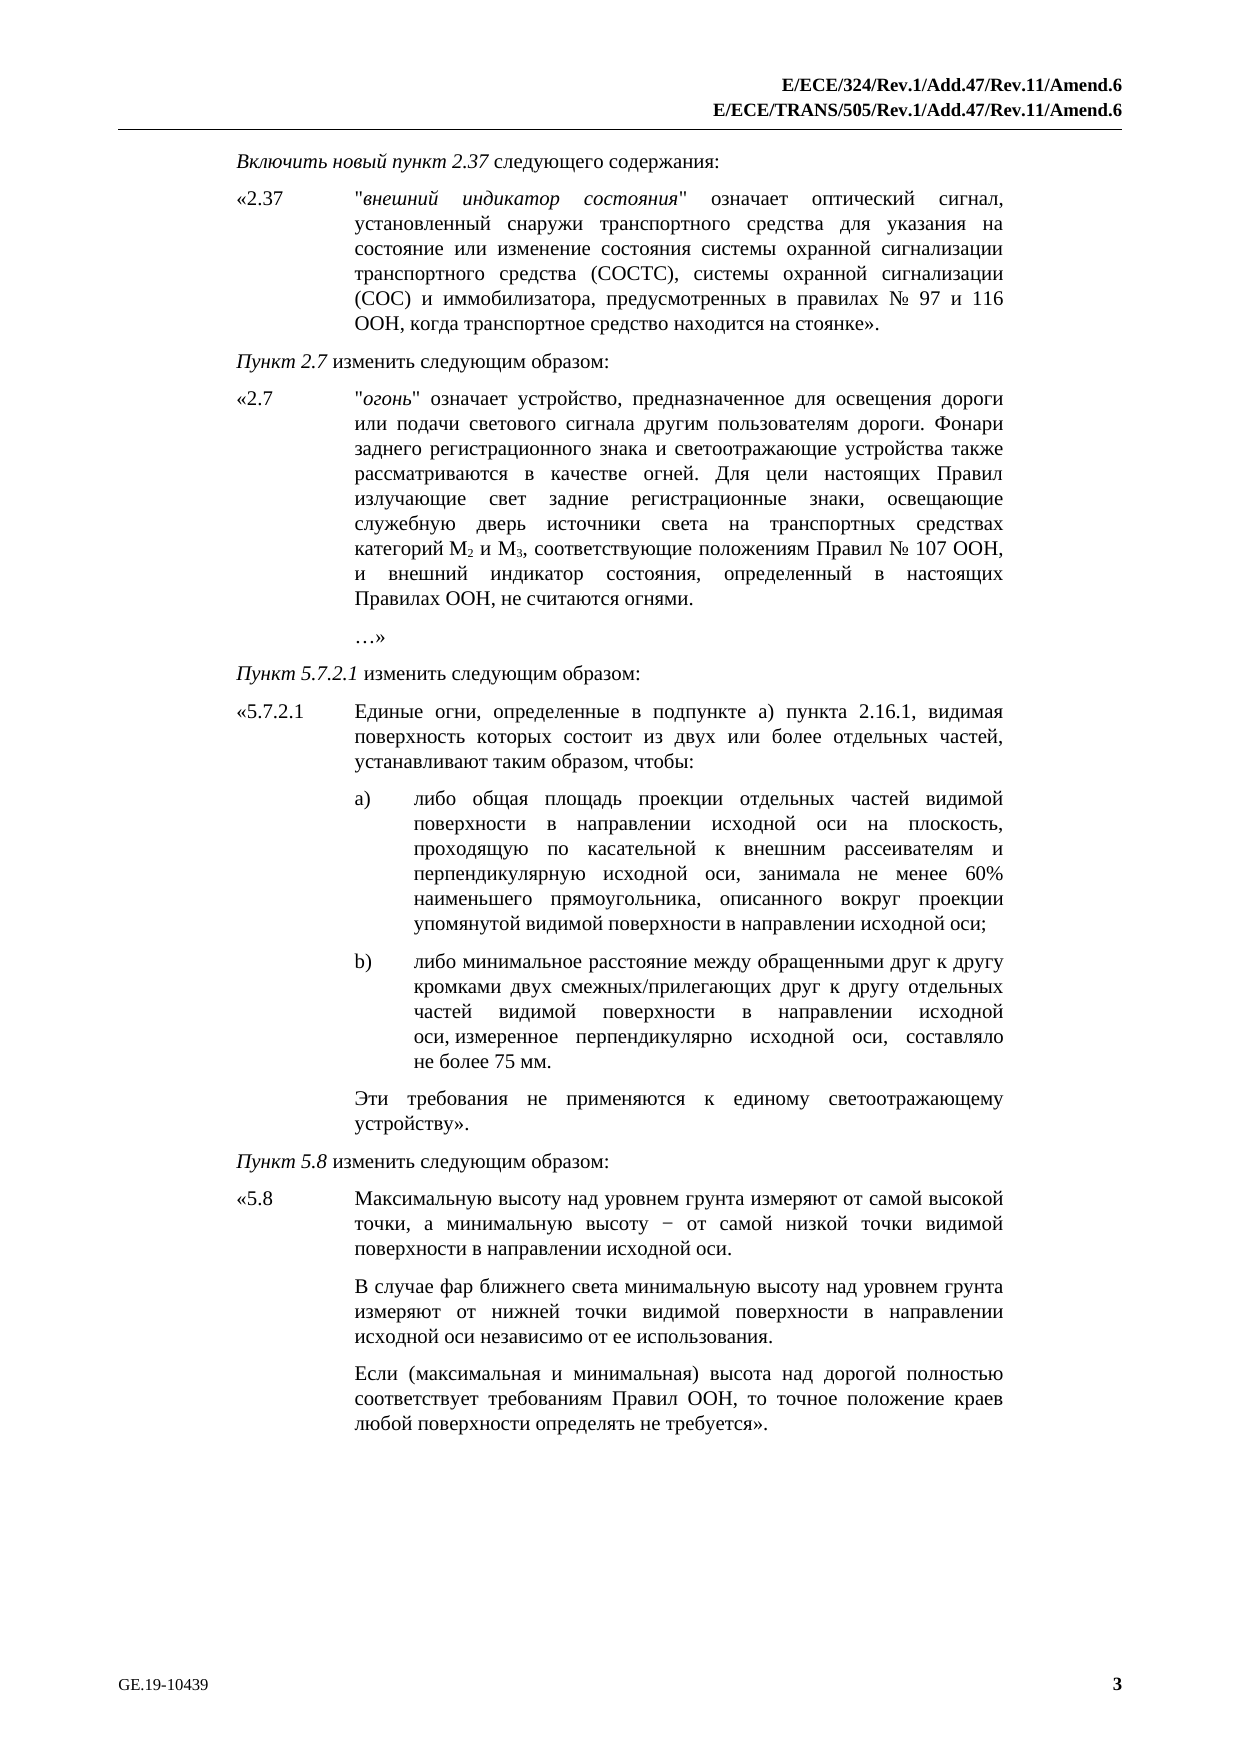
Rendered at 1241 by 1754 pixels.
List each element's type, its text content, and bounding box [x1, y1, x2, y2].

text «2.7 "огонь" означает устройство, предназначенное для освещения дороги или подачи светового сигнала другим пользователям дороги. Фонари заднего регистрационного знака и светоотражающие устройства также рассматриваются в качестве огней. Для цели настоящих Правил излучающие свет задние регистрационные знаки, освещающие служебную дверь источники света на транспортных средствах категорий М2 и М3, соответствующие положениям Правил № 107 ООН, и внешний индикатор состояния, определенный в настоящих Правилах ООН, не считаются огнями. [236, 385, 1004, 610]
text Эти требования не применяются к единому светоотражающему устройству». [236, 1085, 1004, 1135]
text Если (максимальная и минимальная) высота над дорогой полностью соответствует требованиям Правил ООН, то точное положение краев любой поверхности определять не требуется». [236, 1360, 1004, 1435]
text Пункт 2.7 изменить следующим образом: [236, 348, 1004, 373]
text Включить новый пункт 2.37 следующего содержания: [236, 148, 1004, 173]
text «5.7.2.1 Единые огни, определенные в подпункте а) пункта 2.16.1, видимая поверхность которых состоит из двух или более отдельных частей, устанавливают таким образом, чтобы: [236, 698, 1004, 773]
text «5.8 Максимальную высоту над уровнем грунта измеряют от самой высокой точки, а минимальную высоту − от самой низкой точки видимой поверхности в направлении исходной оси. [236, 1185, 1004, 1260]
text Пункт 5.7.2.1 изменить следующим образом: [236, 660, 1004, 685]
text В случае фар ближнего света минимальную высоту над уровнем грунта измеряют от нижней точки видимой поверхности в направлении исходной оси независимо от ее использования. [236, 1273, 1004, 1348]
text …» [236, 623, 1004, 648]
text a) либо общая площадь проекции отдельных частей видимой поверхности в направлении исходной оси на плоскость, проходящую по касательной к внешним рассеивателям и перпендикулярную исходной оси, занимала не менее 60% наименьшего прямоугольника, описанного вокруг проекции упомянутой видимой поверхности в направлении исходной оси; [236, 785, 1004, 935]
text «2.37 "внешний индикатор состояния" означает оптический сигнал, установленный снаружи транспортного средства для указания на состояние или изменение состояния системы охранной сигнализации транспортного средства (СОСТС), системы охранной сигнализации (СОС) и иммобилизатора, предусмотренных в правилах № 97 и 116 ООН, когда транспортное средство находится на стоянке». [236, 185, 1004, 335]
text Пункт 5.8 изменить следующим образом: [236, 1148, 1004, 1173]
text b) либо минимальное расстояние между обращенными друг к другу кромками двух смежных/прилегающих друг к другу отдельных частей видимой поверхности в направлении исходной оси, измеренное перпендикулярно исходной оси, составляло не более 75 мм. [236, 948, 1004, 1073]
